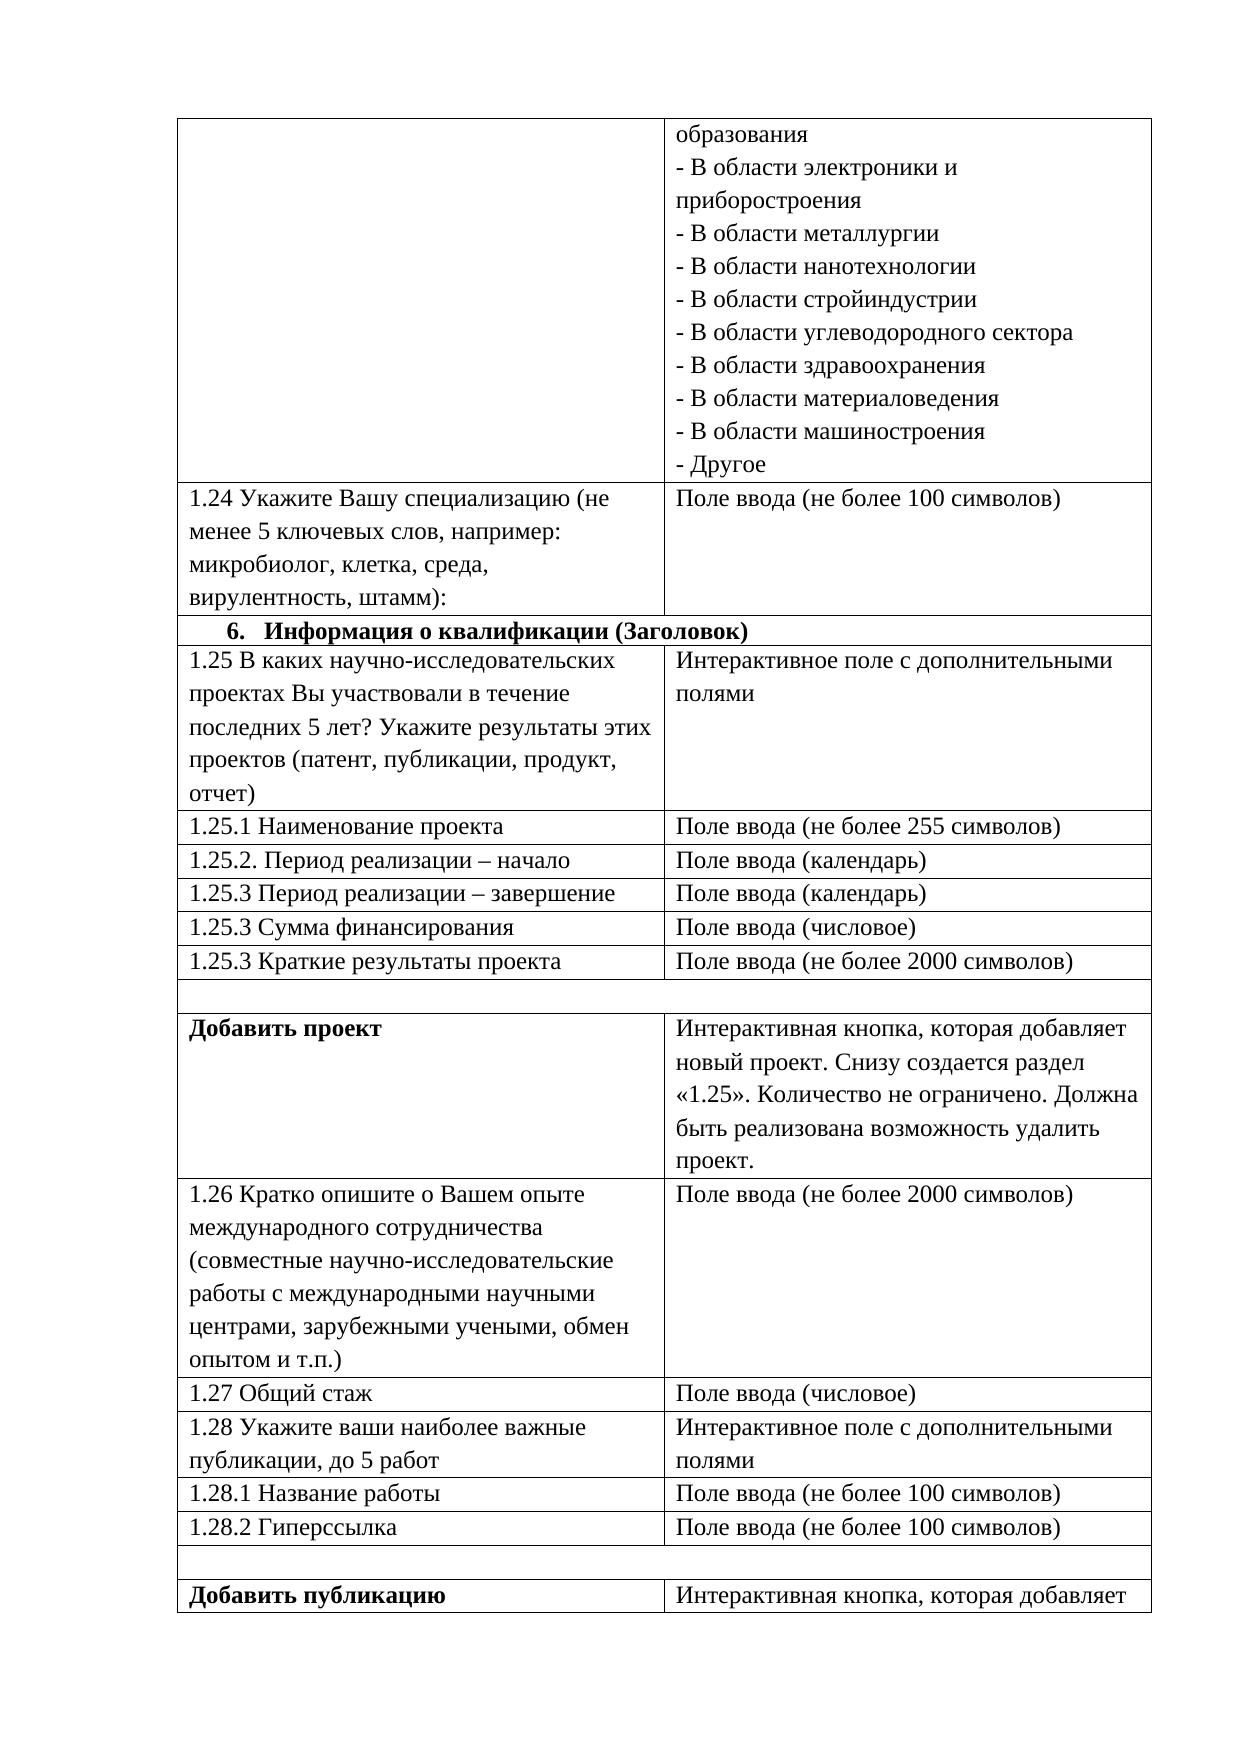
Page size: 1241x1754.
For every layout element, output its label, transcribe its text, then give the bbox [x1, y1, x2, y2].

table_cell Добавить проект [178, 1014, 664, 1178]
table_cell Поле ввода (не более 2000 символов) [665, 1179, 1151, 1377]
table_cell 1.25.1 Наименование проекта [178, 811, 664, 844]
table_cell Поле ввода (не более 100 символов) [665, 1512, 1151, 1544]
table_cell Интерактивная кнопка, которая добавляет новый проект. Снизу создается раздел «1.25». Количество не ограничено. Должна быть реализована возможность удалить проект. [665, 1014, 1151, 1178]
table_cell Поле ввода (календарь) [665, 845, 1151, 877]
table_cell 1.25.3 Период реализации – завершение [178, 879, 664, 911]
table_cell Поле ввода (числовое) [665, 912, 1151, 945]
table_cell Поле ввода (не более 2000 символов) [665, 946, 1151, 978]
table_cell [178, 1546, 1151, 1579]
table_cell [665, 1580, 1151, 1612]
table_cell 1.25 В каких научно-исследовательских проектах Вы участвовали в течение последних 5 лет? Укажите результаты этих проектов (патент, публикации, продукт, отчет) [178, 646, 664, 810]
table_cell Поле ввода (не более 100 символов) [665, 483, 1151, 615]
table_cell Поле ввода (числовое) [665, 1378, 1151, 1411]
table_cell 1.25.3 Краткие результаты проекта [178, 946, 664, 978]
table_cell Интерактивное поле с дополнительными полями [665, 1412, 1151, 1477]
table_cell 1.26 Кратко опишите о Вашем опыте международного сотрудничества (совместные научно-исследовательские работы с международными научными центрами, зарубежными учеными, обмен опытом и т.п.) [178, 1179, 664, 1377]
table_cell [178, 119, 664, 482]
table_cell Добавить публикацию [178, 1580, 664, 1612]
table_cell 1.24 Укажите Вашу специализацию (не менее 5 ключевых слов, например: микробиолог, клетка, среда, вирулентность, штамм): [178, 483, 664, 615]
table_cell Информация о квалификации (Заголовок) [178, 616, 1151, 644]
table_cell Интерактивное поле с дополнительными полями [665, 646, 1151, 810]
table_cell 1.28 Укажите ваши наиболее важные публикации, до 5 работ [178, 1412, 664, 1477]
table_cell 1.28.2 Гиперссылка [178, 1512, 664, 1544]
table_cell Поле ввода (не более 255 символов) [665, 811, 1151, 844]
table_cell 1.25.2. Период реализации – начало [178, 845, 664, 877]
table_cell 1.28.1 Название работы [178, 1478, 664, 1511]
table_cell Поле ввода (календарь) [665, 879, 1151, 911]
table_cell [665, 119, 1151, 482]
table_cell Поле ввода (не более 100 символов) [665, 1478, 1151, 1511]
table_cell [178, 980, 1151, 1012]
table_cell 1.25.3 Сумма финансирования [178, 912, 664, 945]
table_cell 1.27 Общий стаж [178, 1378, 664, 1411]
